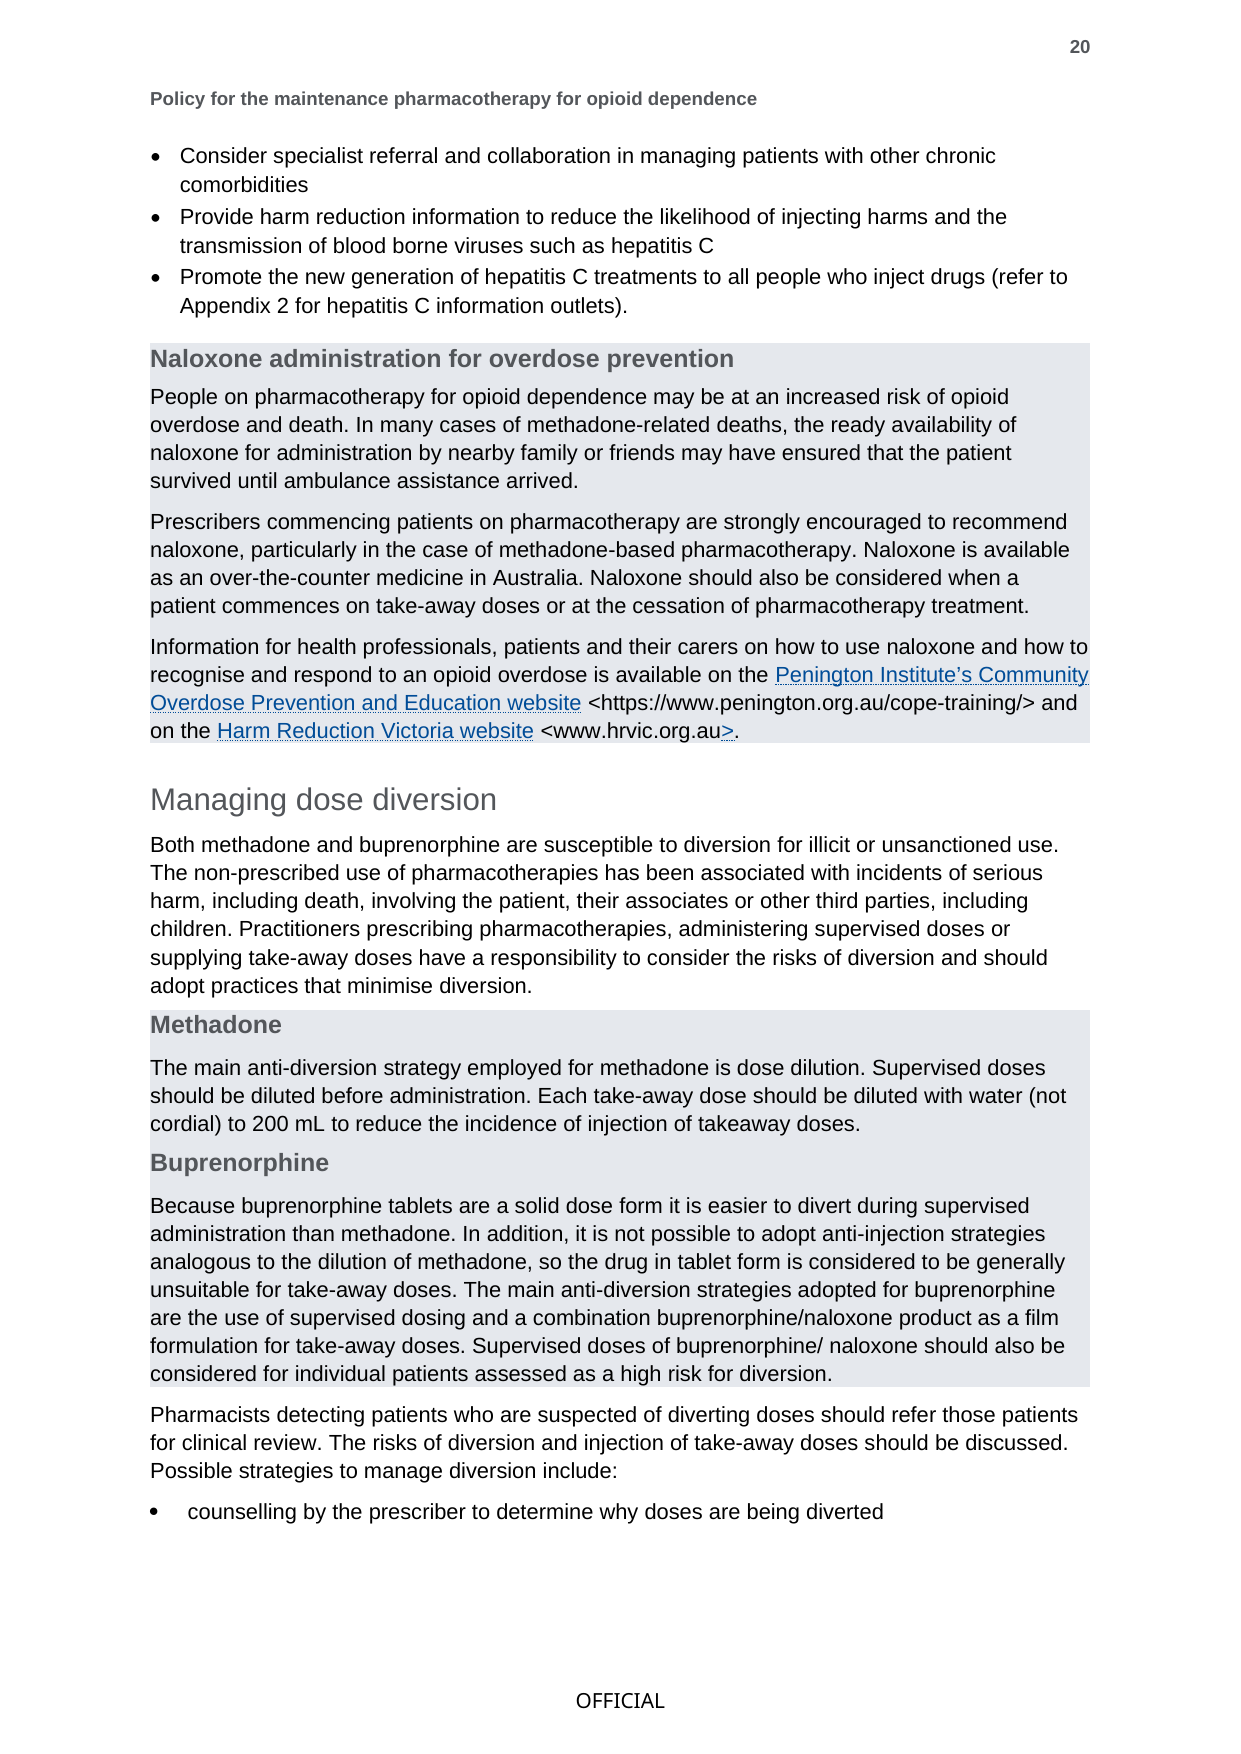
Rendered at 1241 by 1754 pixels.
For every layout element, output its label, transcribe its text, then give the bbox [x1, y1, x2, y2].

text Prescribers commencing patients on pharmacotherapy are strongly encouraged to recommend naloxone, particularly in the case of methadone-based pharmacotherapy. Naloxone is available as an over-the-counter medicine in Australia. Naloxone should also be considered when a patient commences on take-away doses or at the cessation of pharmacotherapy treatment. [150, 506, 1090, 618]
list Promote the new generation of hepatitis C treatments to all people who inject drugs (refer to Appendix 2 for hepatitis C information outlets). [150, 262, 1090, 318]
text People on pharmacotherapy for opioid dependence may be at an increased risk of opioid overdose and death. In many cases of methadone-related deaths, the ready availability of naloxone for administration by nearby family or friends may have ensured that the patient survived until ambulance assistance arrived. [150, 381, 1090, 493]
list Consider specialist referral and collaboration in managing patients with other chronic comorbidities [150, 141, 1090, 197]
text The main anti-diversion strategy employed for methadone is dose dilution. Supervised doses should be diluted before administration. Each take-away dose should be diluted with water (not cordial) to 200 mL to reduce the incidence of injection of takeaway doses. [150, 1052, 1090, 1136]
text Information for health professionals, patients and their carers on how to use naloxone and how to recognise and respond to an opioid overdose is available on the Penington Institute’s Community Overdose Prevention and Education website <https://www.penington.org.au/cope-training/> and on the Harm Reduction Victoria website <www.hrvic.org.au>. [150, 631, 1090, 743]
text Methadone [150, 1010, 1090, 1039]
list Provide harm reduction information to reduce the likelihood of injecting harms and the transmission of blood borne viruses such as hepatitis C [150, 201, 1090, 258]
subtitle Managing dose diversion [150, 781, 1090, 817]
text Pharmacists detecting patients who are suspected of diverting doses should refer those patients for clinical review. The risks of diversion and injection of take-away doses should be discussed. Possible strategies to manage diversion include: [150, 1399, 1090, 1483]
text Buprenorphine [150, 1148, 1090, 1177]
list counselling by the prescriber to determine why doses are being diverted [150, 1496, 1090, 1524]
text Both methadone and buprenorphine are susceptible to diversion for illicit or unsanctioned use. The non-prescribed use of pharmacotherapies has been associated with incidents of serious harm, including death, involving the patient, their associates or other third parties, including children. Practitioners prescribing pharmacotherapies, administering supervised doses or supplying take-away doses have a responsibility to consider the risks of diversion and should adopt practices that minimise diversion. [150, 829, 1090, 998]
text Because buprenorphine tablets are a solid dose form it is easier to divert during supervised administration than methadone. In addition, it is not possible to adopt anti-injection strategies analogous to the dilution of methadone, so the drug in tablet form is considered to be generally unsuitable for take-away doses. The main anti-diversion strategies adopted for buprenorphine are the use of supervised dosing and a combination buprenorphine/naloxone product as a film formulation for take-away doses. Supervised doses of buprenorphine/ naloxone should also be considered for individual patients assessed as a high risk for diversion. [150, 1190, 1090, 1387]
subtitle Naloxone administration for overdose prevention [150, 343, 1090, 372]
